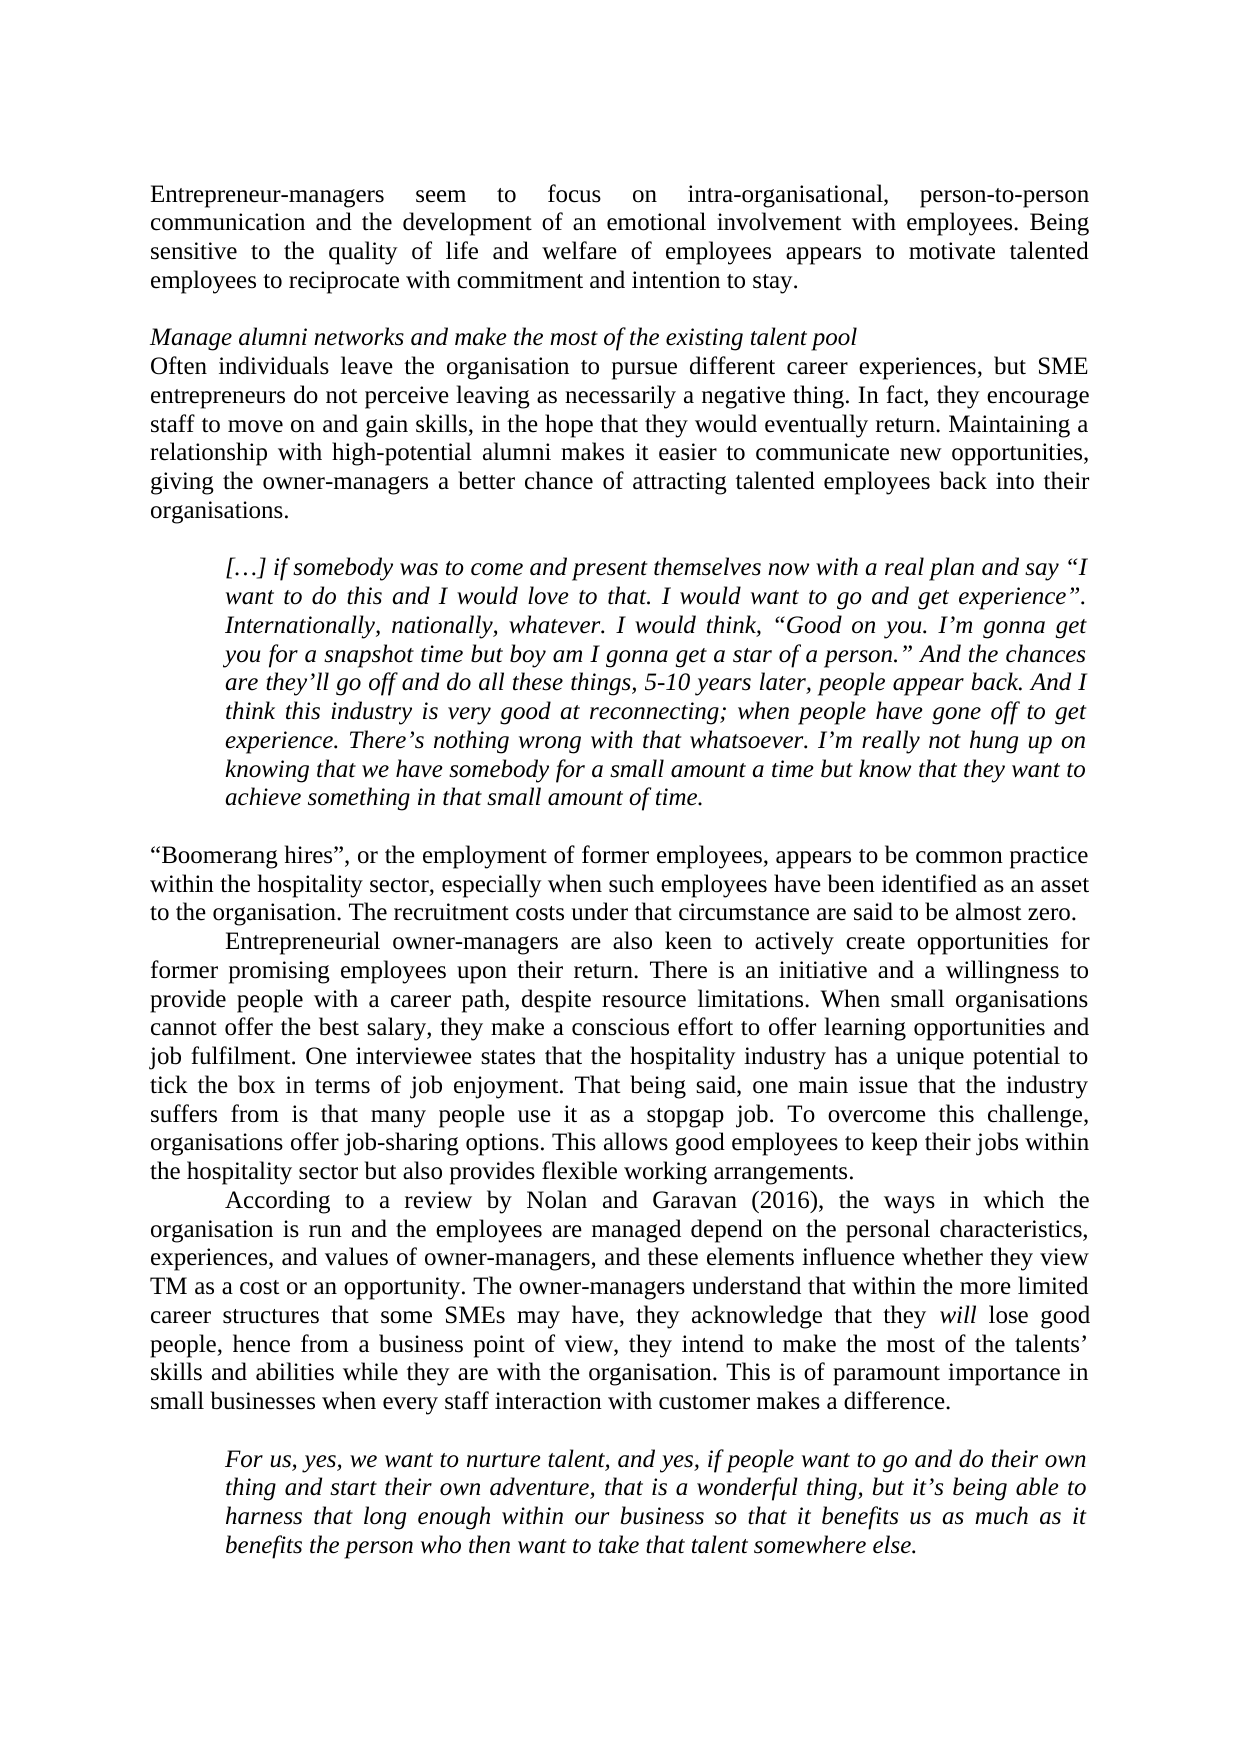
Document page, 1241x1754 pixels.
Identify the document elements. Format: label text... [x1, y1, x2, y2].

text […] if somebody was to come and present themselves now with a real plan and say “I want to do this and I would love to that. I would want to go and get experience”. Internationally, nationally, whatever. I would think, “Good on you. I’m gonna get you for a snapshot time but boy am I gonna get a star of a person.” And the chances are they’ll go off and do all these things, 5-10 years later, people appear back. And I think this industry is very good at reconnecting; when people have gone off to get experience. There’s nothing wrong with that whatsoever. I’m really not hung up on knowing that we have somebody for a small amount a time but know that they want to achieve something in that small amount of time. [225, 552, 1090, 811]
text According to a review by Nolan and Garavan (2016), the ways in which the organisation is run and the employees are managed depend on the personal characteristics, experiences, and values of owner-managers, and these elements influence whether they view TM as a cost or an opportunity. The owner-managers understand that within the more limited career structures that some SMEs may have, they acknowledge that they will lose good people, hence from a business point of view, they intend to make the most of the talents’ skills and abilities while they are with the organisation. This is of paramount importance in small businesses when every staff interaction with customer makes a difference. [150, 1185, 1090, 1415]
text Entrepreneurial owner-managers are also keen to actively create opportunities for former promising employees upon their return. There is an initiative and a willingness to provide people with a career path, despite resource limitations. When small organisations cannot offer the best salary, they make a conscious effort to offer learning opportunities and job fulfilment. One interviewee states that the hospitality industry has a unique potential to tick the box in terms of job enjoyment. That being said, one main issue that the industry suffers from is that many people use it as a stopgap job. To overcome this challenge, organisations offer job-sharing options. This allows good employees to keep their jobs within the hospitality sector but also provides flexible working arrangements. [150, 926, 1090, 1185]
text Entrepreneur-managers seem to focus on intra-organisational, person-to-person communication and the development of an emotional involvement with employees. Being sensitive to the quality of life and welfare of employees appears to motivate talented employees to reciprocate with commitment and intention to stay. [150, 179, 1090, 294]
text Often individuals leave the organisation to pursue different career experiences, but SME entrepreneurs do not perceive leaving as necessarily a negative thing. In fact, they encourage staff to move on and gain skills, in the hope that they would eventually return. Maintaining a relationship with high-potential alumni makes it easier to communicate new opportunities, giving the owner-managers a better chance of attracting talented employees back into their organisations. [150, 351, 1090, 524]
text Manage alumni networks and make the most of the existing talent pool [150, 322, 1090, 351]
text “Boomerang hires”, or the employment of former employees, appears to be common practice within the hospitality sector, especially when such employees have been identified as an asset to the organisation. The recruitment costs under that circumstance are said to be almost zero. [150, 840, 1090, 926]
text For us, yes, we want to nurture talent, and yes, if people want to go and do their own thing and start their own adventure, that is a wonderful thing, but it’s being able to harness that long enough within our business so that it benefits us as much as it benefits the person who then want to take that talent somewhere else. [225, 1444, 1090, 1559]
